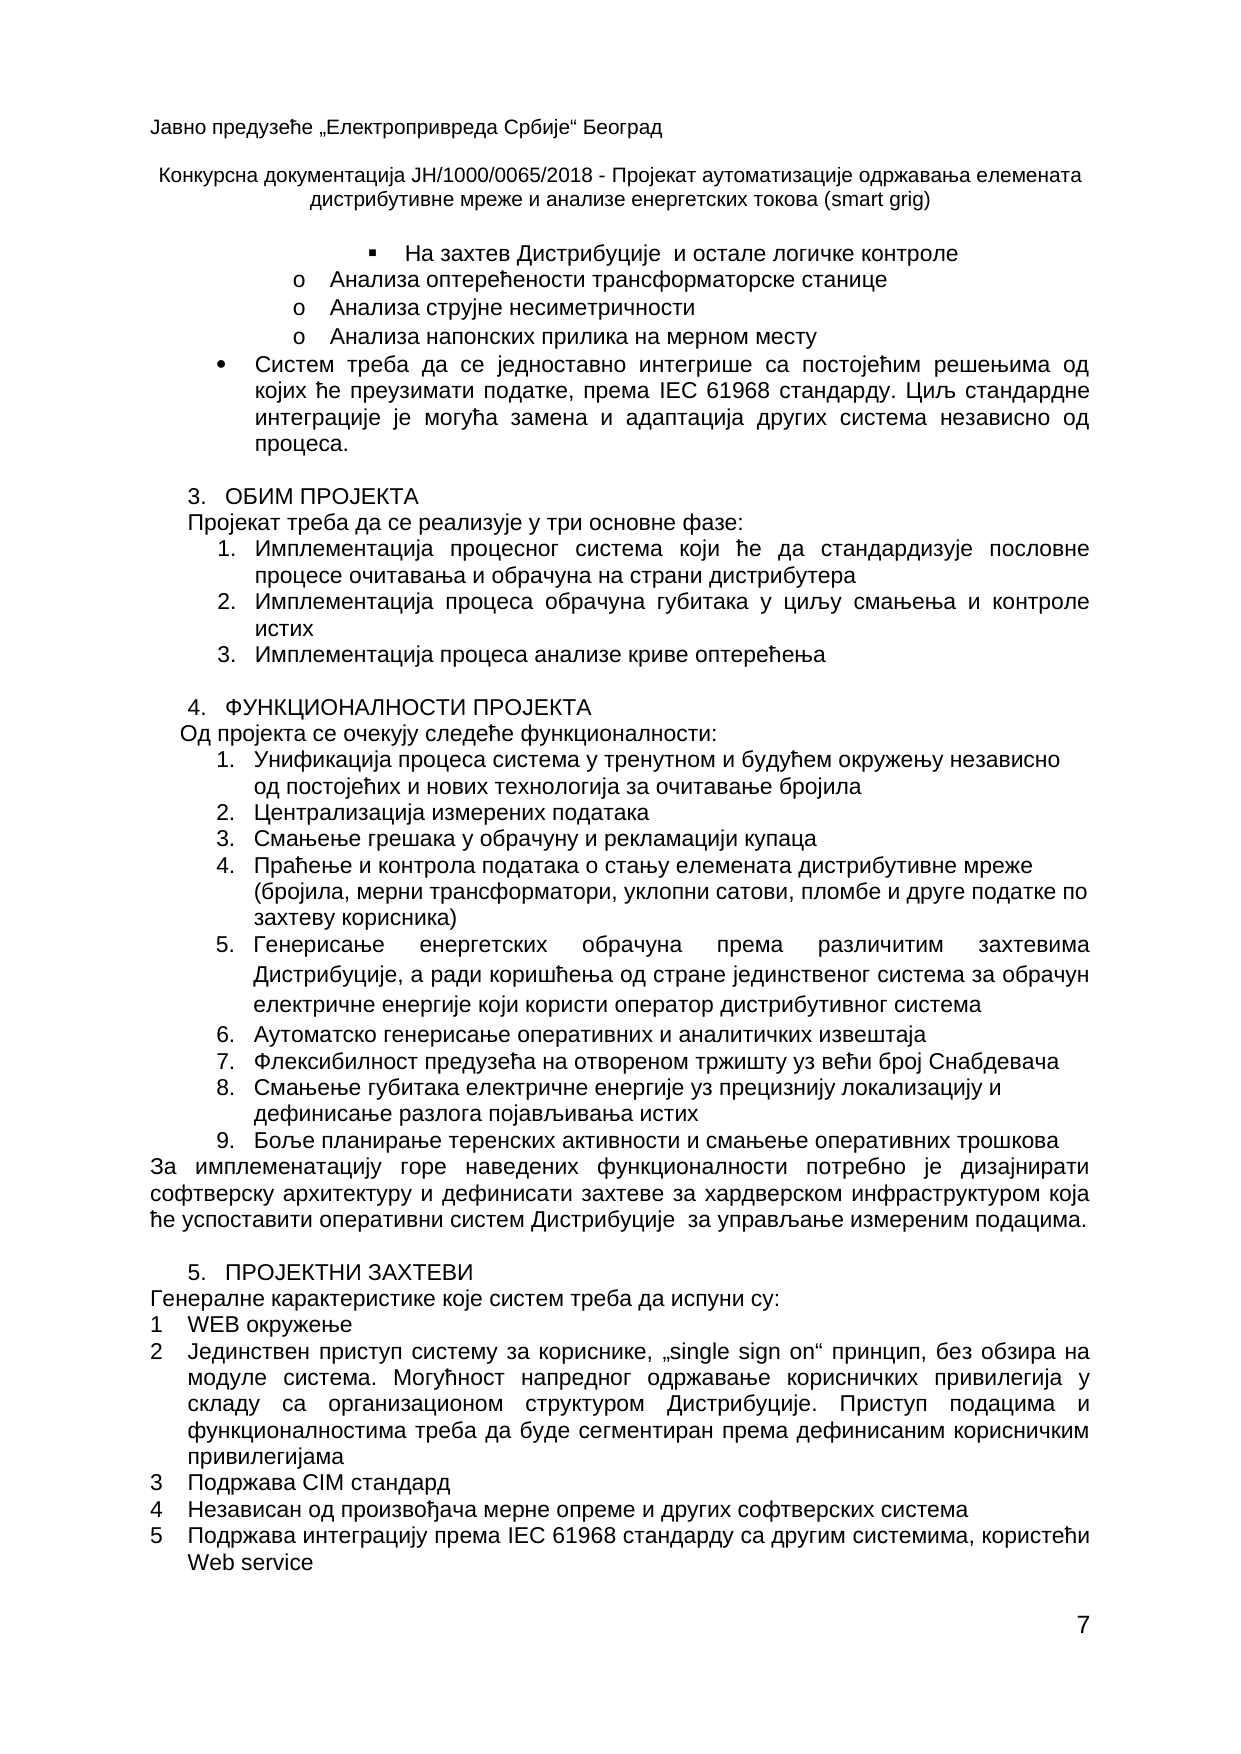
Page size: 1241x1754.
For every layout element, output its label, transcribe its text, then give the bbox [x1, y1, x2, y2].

list Анализа напонских прилика на мерном месту [292, 323, 1090, 351]
list Боље планирање теренских активности и смањење оперативних трошкова [216, 1127, 1090, 1153]
list Независан од произвођача мерне опреме и других софтверских система [150, 1496, 1090, 1522]
list ОБИМ ПРОЈЕКТА [187, 483, 1090, 509]
list Централизација измерених података [216, 799, 1090, 825]
list Праћење и контрола података о стању елемената дистрибутивне мреже (бројила, мерни трансформатори, уклопни сатови, пломбе и друге податке по захтеву корисника) [216, 852, 1090, 931]
list Подржава интеграцију према IEC 61968 стандарду са другим системима, користећи Web service [150, 1522, 1090, 1575]
text За имплеменатацију горе наведених функционалности потребно је дизајнирати софтверску архитектуру и дефинисати захтеве за хардверском инфраструктуром која ће успоставити оперативни систем Дистрибуције за управљање измереним подацима. [150, 1153, 1090, 1232]
list WEB окружење [150, 1311, 1090, 1338]
list Анализа оптерећености трансформаторске станице [292, 266, 1090, 294]
text Од пројекта се очекују следеће функционалности: [179, 720, 1090, 746]
list Генерисање енергетских обрачуна према различитим захтевима Дистрибуције, а ради коришћења од стране јединственог система за обрачун електричне енергије који користи оператор дистрибутивног система [216, 931, 1090, 1017]
list Имплементација процесног система који ће да стандардизује пословне процесе очитавања и обрачуна на страни дистрибутера [217, 535, 1090, 588]
text Генералне карактеристике које систем треба да испуни су: [150, 1285, 1090, 1311]
list Подржава CIM стандард [150, 1469, 1090, 1496]
list Смањење губитака електричне енергије уз прецизнију локализацију и дефинисање разлога појављивања истих [216, 1074, 1090, 1127]
list Флексибилност предузећа на отвореном тржишту уз већи број Снабдевача [216, 1048, 1090, 1074]
list На захтев Дистрибуције и остале логичке контроле [367, 239, 1090, 266]
text Пројекат треба да се реализује у три основне фазе: [187, 509, 1090, 535]
list Систем треба да се једноставно интегрише са постојећим решењима од којих ће преузимати податке, према IEC 61968 стандарду. Циљ стандардне интеграције је могућа замена и адаптација других система независно од процеса. [217, 351, 1090, 456]
list Имплементација процеса обрачуна губитака у циљу смањења и контроле истих [217, 588, 1090, 641]
list Јединствен приступ систему за кориснике, „single sign on“ принцип, без обзира на модуле система. Могућност напредног одржавање корисничких привилегија у складу са организационом структуром Дистрибуције. Приступ подацима и функционалностима треба да буде сегментиран према дефинисаним корисничким привилегијама [150, 1338, 1090, 1469]
list Анализа струјне несиметричности [292, 294, 1090, 323]
list ФУНКЦИОНАЛНОСТИ ПРОЈЕКТА [187, 693, 1090, 720]
list Имплементација процеса анализе криве оптерећења [217, 641, 1090, 667]
list Смањење грешака у обрачуну и рекламацији купаца [216, 825, 1090, 852]
list Аутоматско генерисање оперативних и аналитичких извештаја [216, 1021, 1090, 1048]
list ПРОЈЕКТНИ ЗАХТЕВИ [187, 1258, 1090, 1285]
list Унификација процеса система у тренутном и будућем окружењу независно од постојећих и нових технологија за очитавање бројила [216, 746, 1090, 799]
